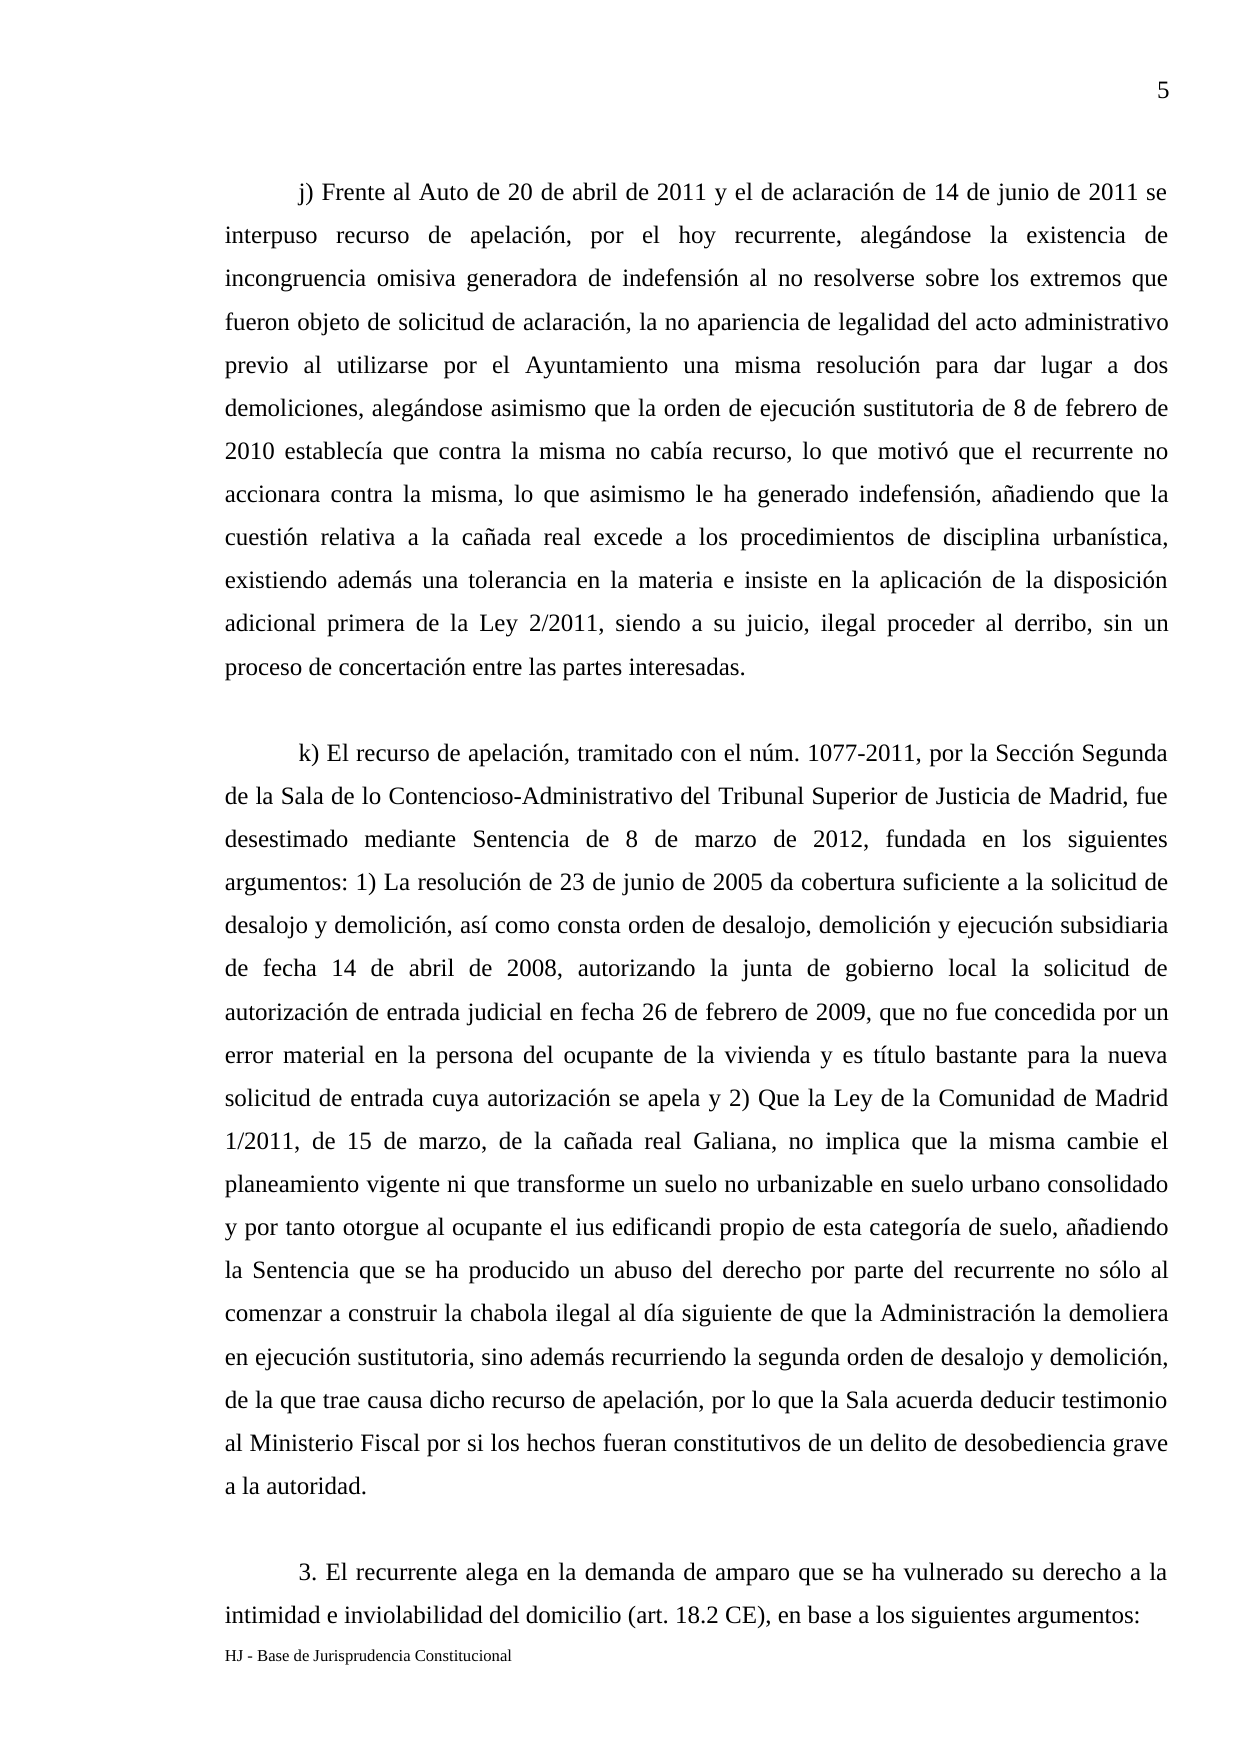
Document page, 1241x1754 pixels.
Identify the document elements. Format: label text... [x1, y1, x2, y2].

text 3. El recurrente alega en la demanda de amparo que se ha vulnerado su derecho a la intimidad e inviolabilidad del domicilio (art. 18.2 CE), en base a los siguientes argumentos: [224, 1557, 1169, 1629]
text j) Frente al Auto de 20 de abril de 2011 y el de aclaración de 14 de junio de 2011 se interpuso recurso de apelación, por el hoy recurrente, alegándose la existencia de incongruencia omisiva generadora de indefensión al no resolverse sobre los extremos que fueron objeto de solicitud de aclaración, la no apariencia de legalidad del acto administrativo previo al utilizarse por el Ayuntamiento una misma resolución para dar lugar a dos demoliciones, alegándose asimismo que la orden de ejecución sustitutoria de 8 de febrero de 2010 establecía que contra la misma no cabía recurso, lo que motivó que el recurrente no accionara contra la misma, lo que asimismo le ha generado indefensión, añadiendo que la cuestión relativa a la cañada real excede a los procedimientos de disciplina urbanística, existiendo además una tolerancia en la materia e insiste en la aplicación de la disposición adicional primera de la Ley 2/2011, siendo a su juicio, ilegal proceder al derribo, sin un proceso de concertación entre las partes interesadas. [224, 177, 1169, 680]
text k) El recurso de apelación, tramitado con el núm. 1077-2011, por la Sección Segunda de la Sala de lo Contencioso-Administrativo del Tribunal Superior de Justicia de Madrid, fue desestimado mediante Sentencia de 8 de marzo de 2012, fundada en los siguientes argumentos: 1) La resolución de 23 de junio de 2005 da cobertura suficiente a la solicitud de desalojo y demolición, así como consta orden de desalojo, demolición y ejecución subsidiaria de fecha 14 de abril de 2008, autorizando la junta de gobierno local la solicitud de autorización de entrada judicial en fecha 26 de febrero de 2009, que no fue concedida por un error material en la persona del ocupante de la vivienda y es título bastante para la nueva solicitud de entrada cuya autorización se apela y 2) Que la Ley de la Comunidad de Madrid 1/2011, de 15 de marzo, de la cañada real Galiana, no implica que la misma cambie el planeamiento vigente ni que transforme un suelo no urbanizable en suelo urbano consolidado y por tanto otorgue al ocupante el ius edificandi propio de esta categoría de suelo, añadiendo la Sentencia que se ha producido un abuso del derecho por parte del recurrente no sólo al comenzar a construir la chabola ilegal al día siguiente de que la Administración la demoliera en ejecución sustitutoria, sino además recurriendo la segunda orden de desalojo y demolición, de la que trae causa dicho recurso de apelación, por lo que la Sala acuerda deducir testimonio al Ministerio Fiscal por si los hechos fueran constitutivos de un delito de desobediencia grave a la autoridad. [224, 738, 1169, 1500]
